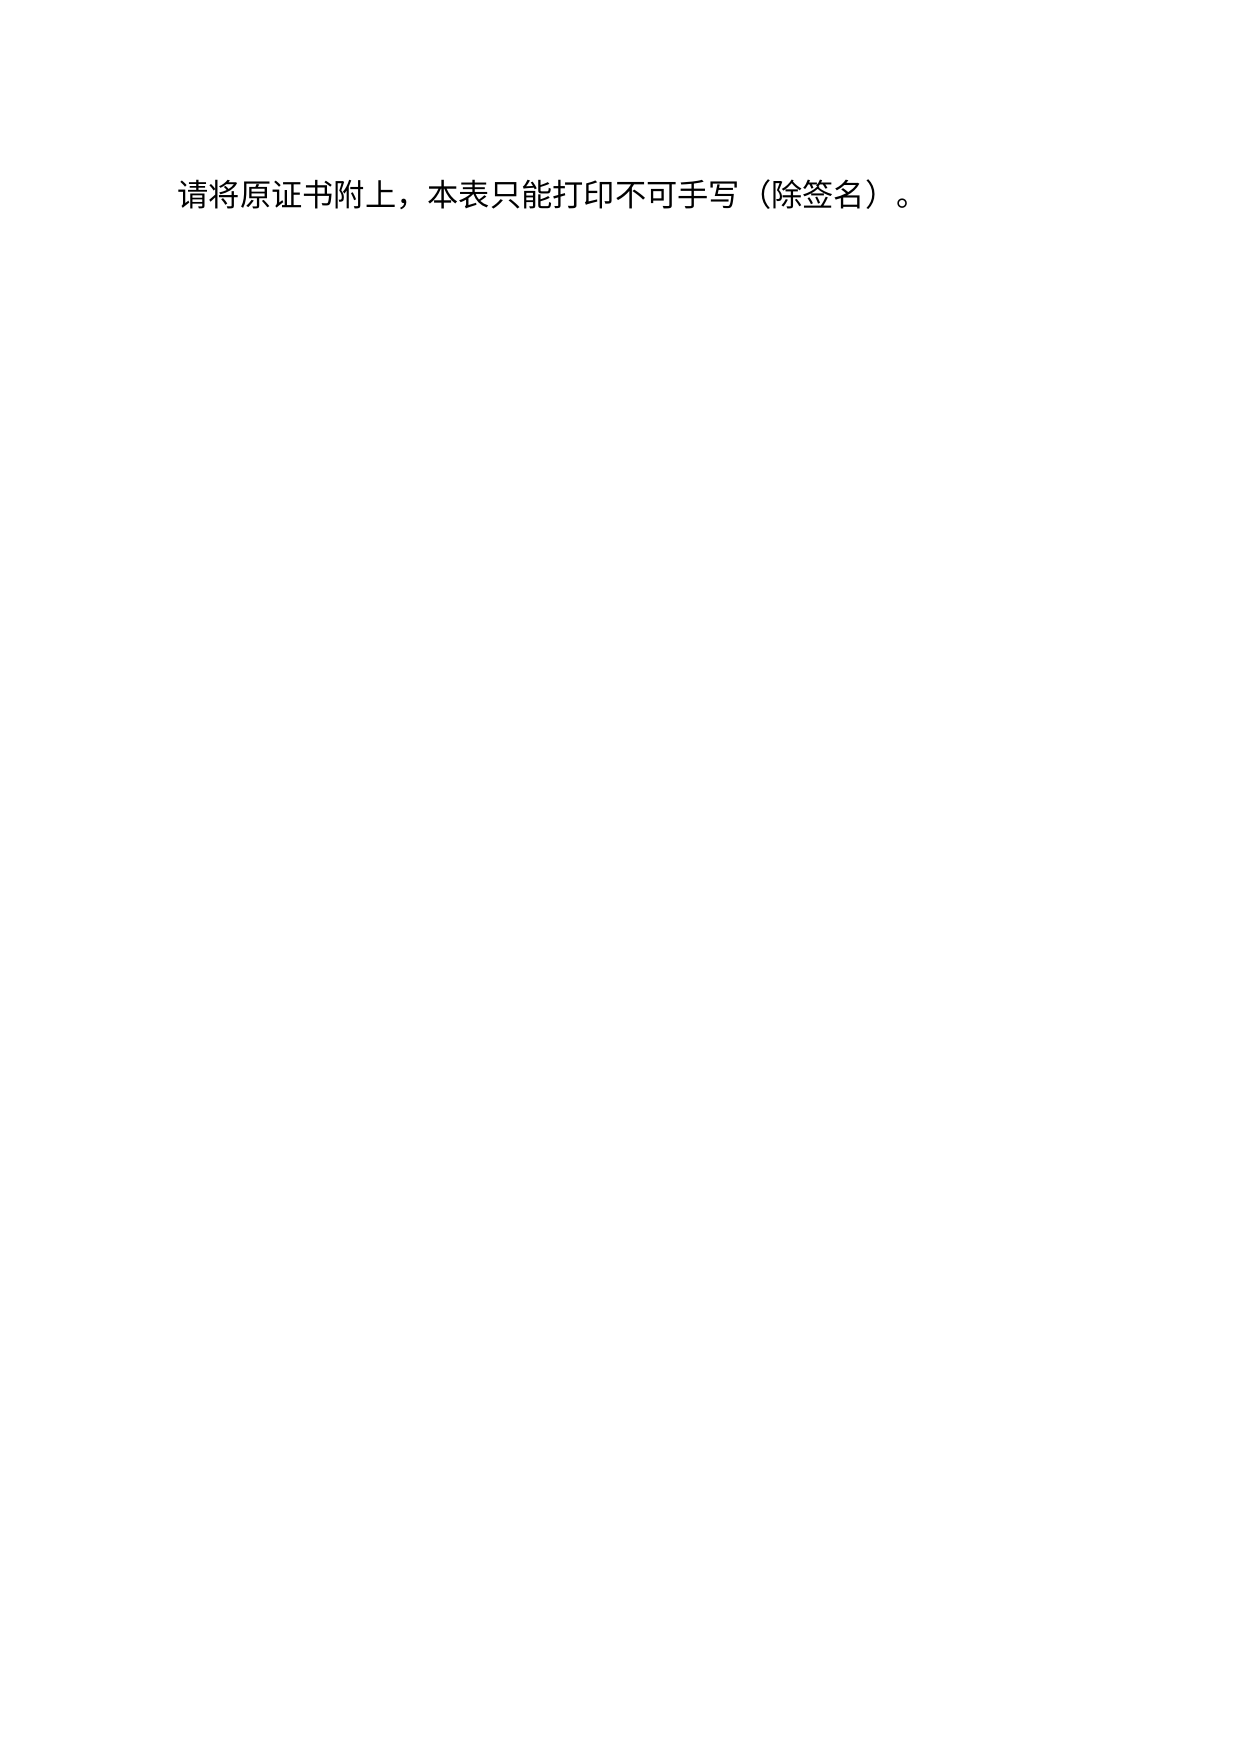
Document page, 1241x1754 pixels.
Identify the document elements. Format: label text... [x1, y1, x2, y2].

text 请将原证书附上，本表只能打印不可手写（除签名）。 [177, 160, 1075, 225]
